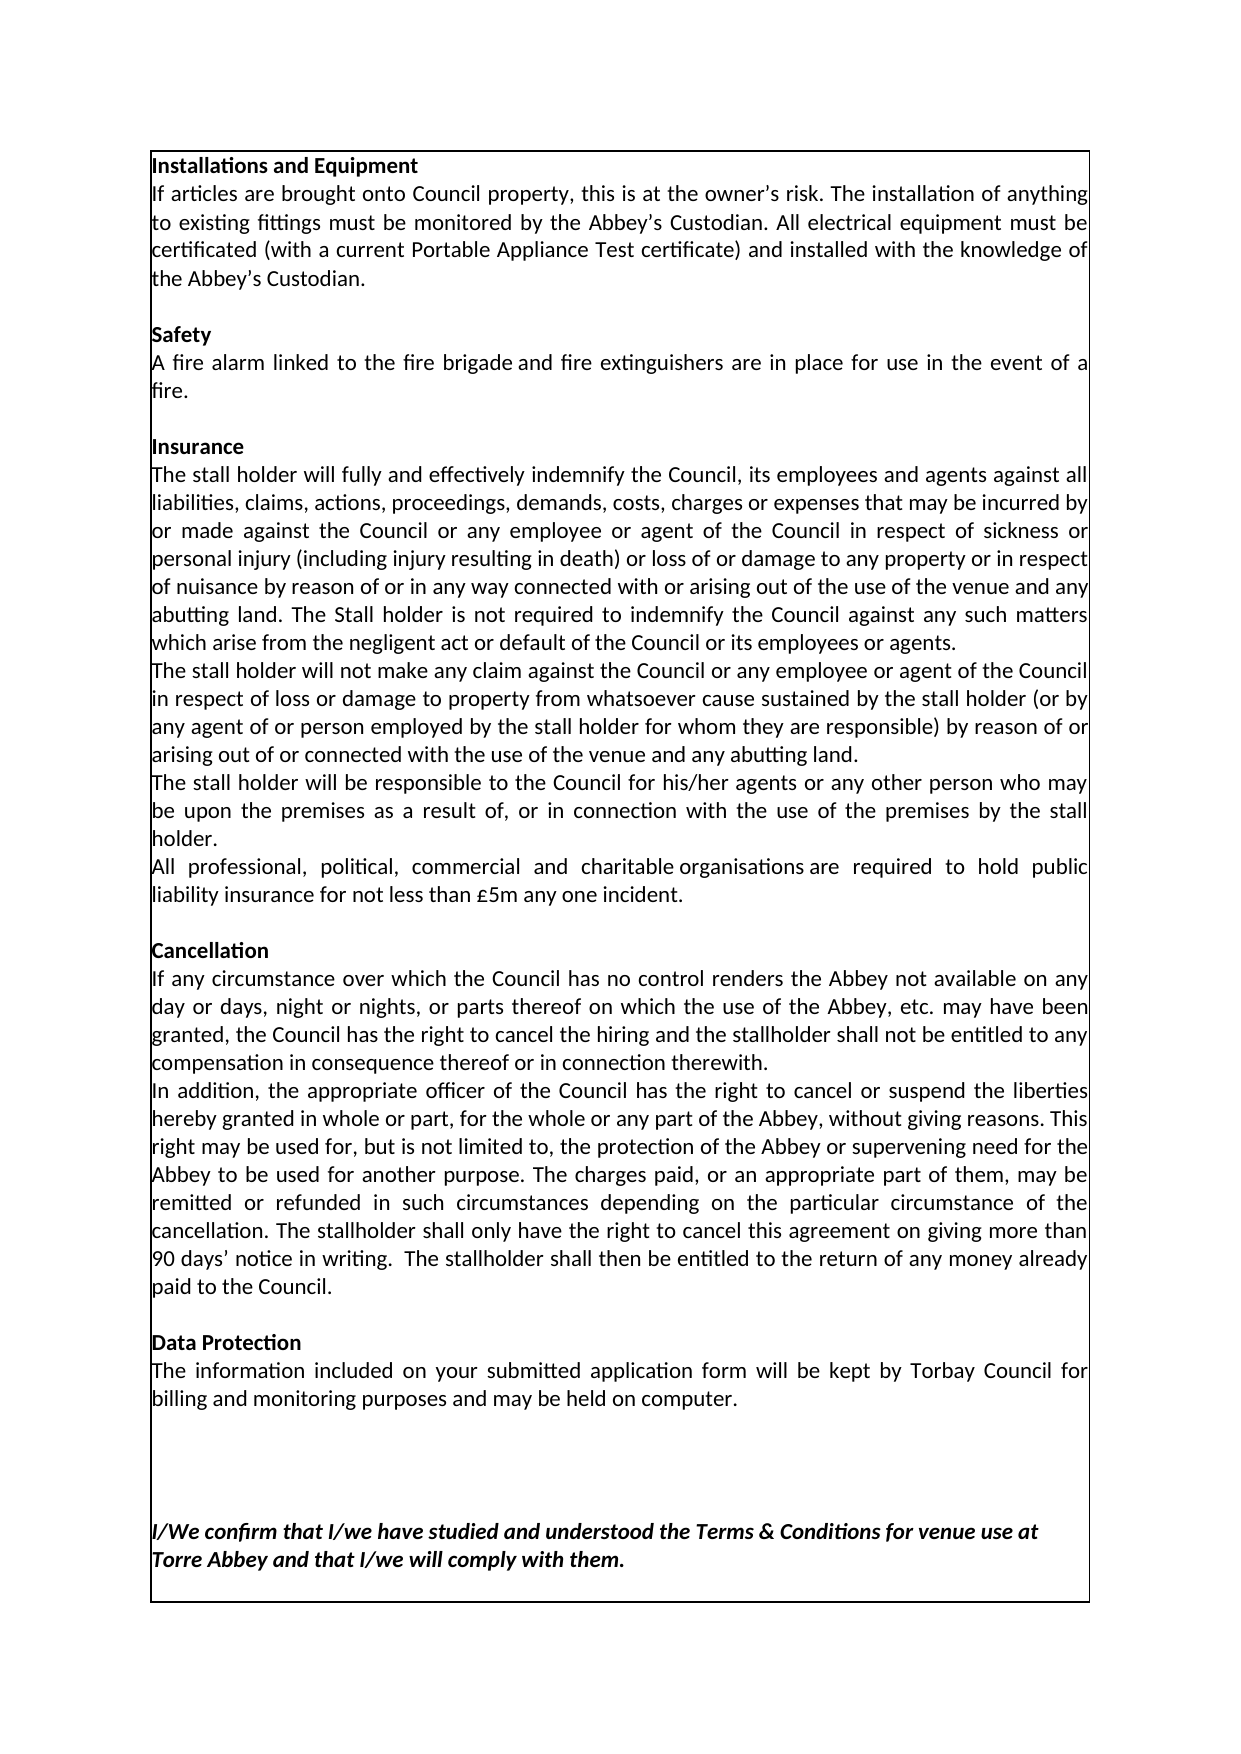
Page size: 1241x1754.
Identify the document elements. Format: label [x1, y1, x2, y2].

table_cell [152, 152, 1089, 1601]
